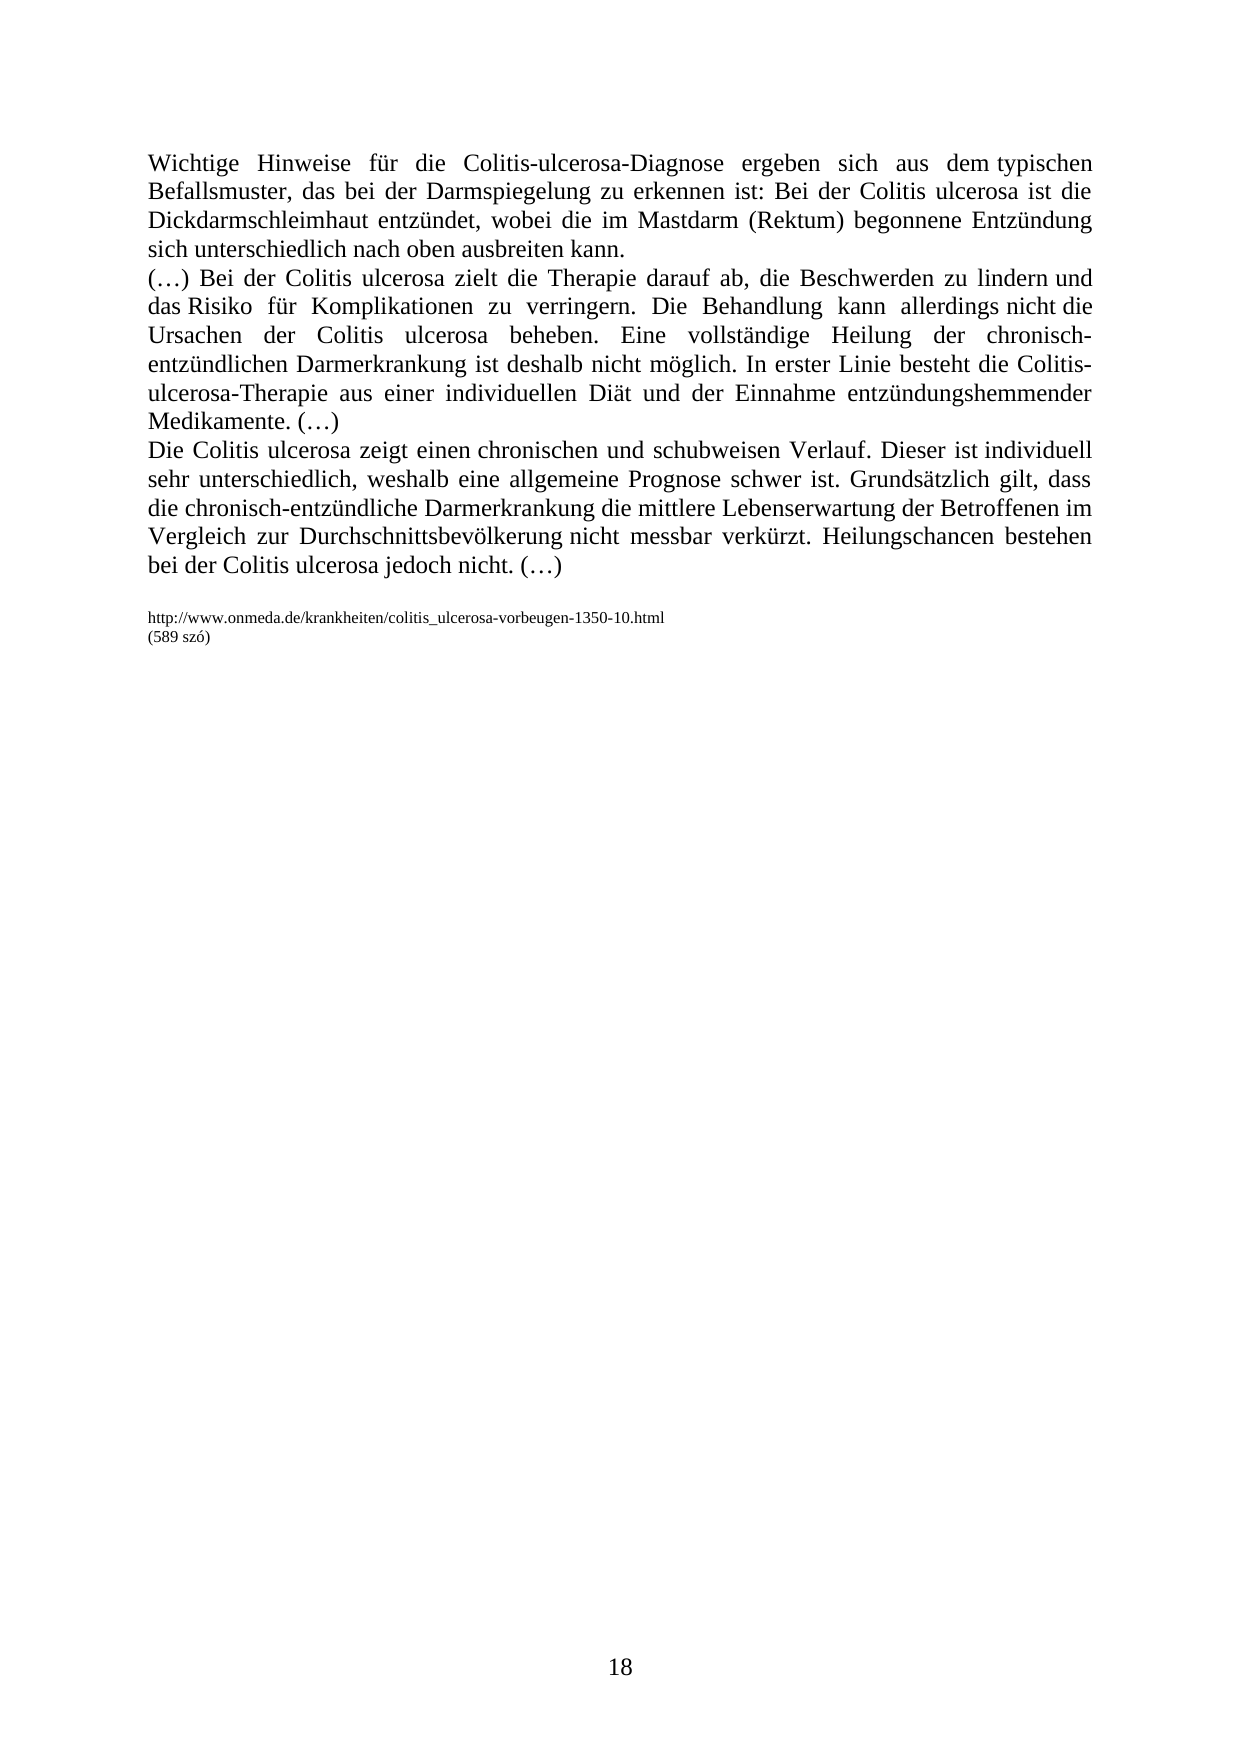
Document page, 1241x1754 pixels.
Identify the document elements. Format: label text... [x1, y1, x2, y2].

text (589 szó) [148, 627, 1093, 646]
text Wichtige Hinweise für die Colitis-ulcerosa-Diagnose ergeben sich aus dem typischen Befallsmuster, das bei der Darmspiegelung zu erkennen ist: Bei der Colitis ulcerosa ist die Dickdarmschleimhaut entzündet, wobei die im Mastdarm (Rektum) begonnene Entzündung sich unterschiedlich nach oben ausbreiten kann. [148, 148, 1093, 263]
text Die Colitis ulcerosa zeigt einen chronischen und schubweisen Verlauf. Dieser ist individuell sehr unterschiedlich, weshalb eine allgemeine Prognose schwer ist. Grundsätzlich gilt, dass die chronisch-entzündliche Darmerkrankung die mittlere Lebenserwartung der Betroffenen im Vergleich zur Durchschnittsbevölkerung nicht messbar verkürzt. Heilungschancen bestehen bei der Colitis ulcerosa jedoch nicht. (…) [148, 435, 1093, 579]
text http://www.onmeda.de/krankheiten/colitis_ulcerosa-vorbeugen-1350-10.html [148, 608, 1093, 627]
text (…) Bei der Colitis ulcerosa zielt die Therapie darauf ab, die Beschwerden zu lindern und das Risiko für Komplikationen zu verringern. Die Behandlung kann allerdings nicht die Ursachen der Colitis ulcerosa beheben. Eine vollständige Heilung der chronisch-entzündlichen Darmerkrankung ist deshalb nicht möglich. In erster Linie besteht die Colitis-ulcerosa-Therapie aus einer individuellen Diät und der Einnahme entzündungshemmender Medikamente. (…) [148, 263, 1093, 435]
